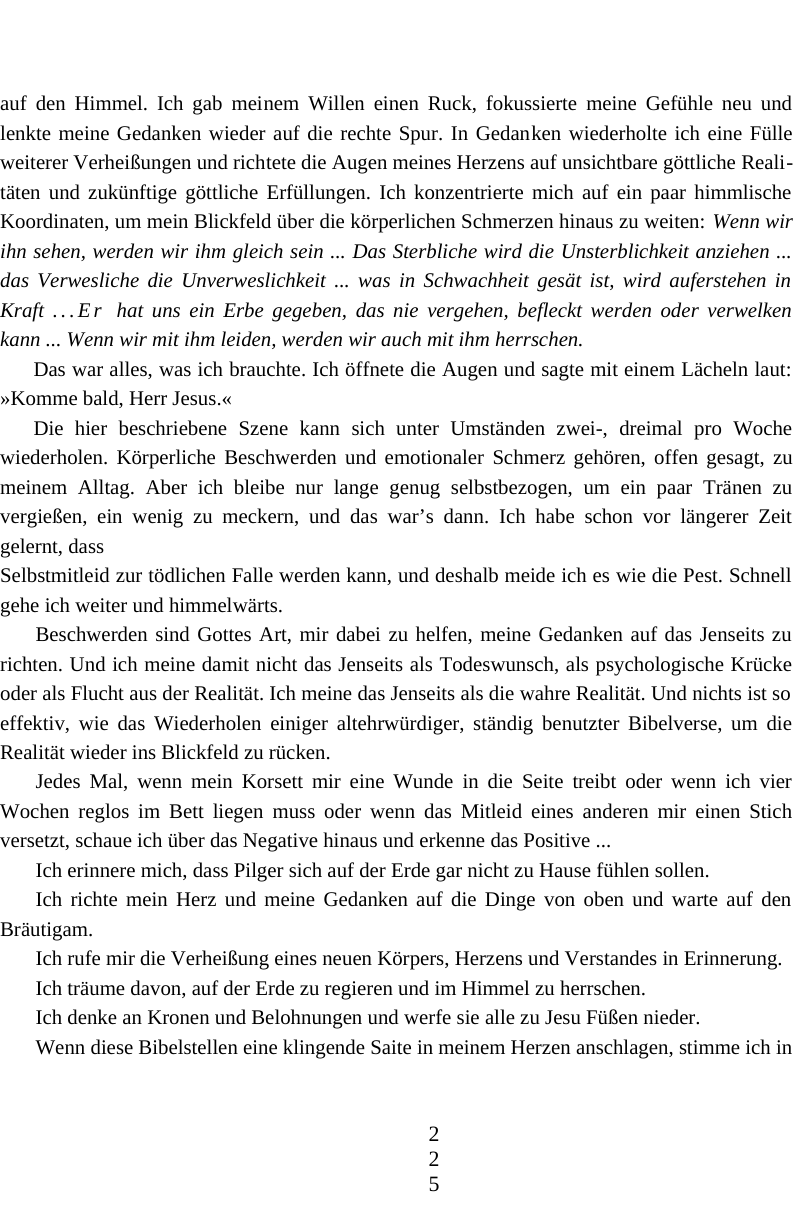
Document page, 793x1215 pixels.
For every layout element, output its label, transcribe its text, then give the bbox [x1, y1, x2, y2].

text Ich richte mein Herz und meine Gedanken auf die Dinge von oben und warte auf den Bräutigam. [0, 883, 793, 942]
text Selbstmitleid zur tödlichen Falle werden kann, und deshalb meide ich es wie die Pest. Schnell gehe ich weiter und himmelwärts. [0, 559, 793, 618]
text Ich denke an Kronen und Belohnungen und werfe sie alle zu Jesu Füßen nieder. [0, 1001, 793, 1031]
text Ich erinnere mich, dass Pilger sich auf der Erde gar nicht zu Hause fühlen sollen. [0, 854, 793, 883]
text Ich rufe mir die Verheißung eines neuen Körpers, Herzens und Verstandes in Erinnerung. [0, 942, 793, 972]
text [0, 1031, 793, 1060]
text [0, 87, 793, 353]
text Die hier beschriebene Szene kann sich unter Umständen zwei-, dreimal pro Woche wiederholen. Körperliche Beschwerden und emotionaler Schmerz gehören, offen gesagt, zu meinem Alltag. Aber ich bleibe nur lange genug selbstbezogen, um ein paar Tränen zu vergießen, ein wenig zu meckern, und das war’s dann. Ich habe schon vor längerer Zeit gelernt, dass [0, 412, 793, 559]
text Jedes Mal, wenn mein Korsett mir eine Wunde in die Seite treibt oder wenn ich vier Wochen reglos im Bett liegen muss oder wenn das Mitleid eines anderen mir einen Stich versetzt, schaue ich über das Negative hinaus und erkenne das Positive ... [0, 765, 793, 854]
text Das war alles, was ich brauchte. Ich öffnete die Augen und sagte mit einem Lächeln laut: »Komme bald, Herr Jesus.« [0, 353, 793, 412]
text Ich träume davon, auf der Erde zu regieren und im Himmel zu herrschen. [0, 972, 793, 1001]
text Beschwerden sind Gottes Art, mir dabei zu helfen, meine Gedanken auf das Jenseits zu richten. Und ich meine damit nicht das Jenseits als Todeswunsch, als psychologische Krücke oder als Flucht aus der Realität. Ich meine das Jenseits als die wahre Realität. Und nichts ist so effektiv, wie das Wiederholen einiger altehrwürdiger, ständig benutzter Bibelverse, um die Realität wieder ins Blickfeld zu rücken. [0, 618, 793, 765]
